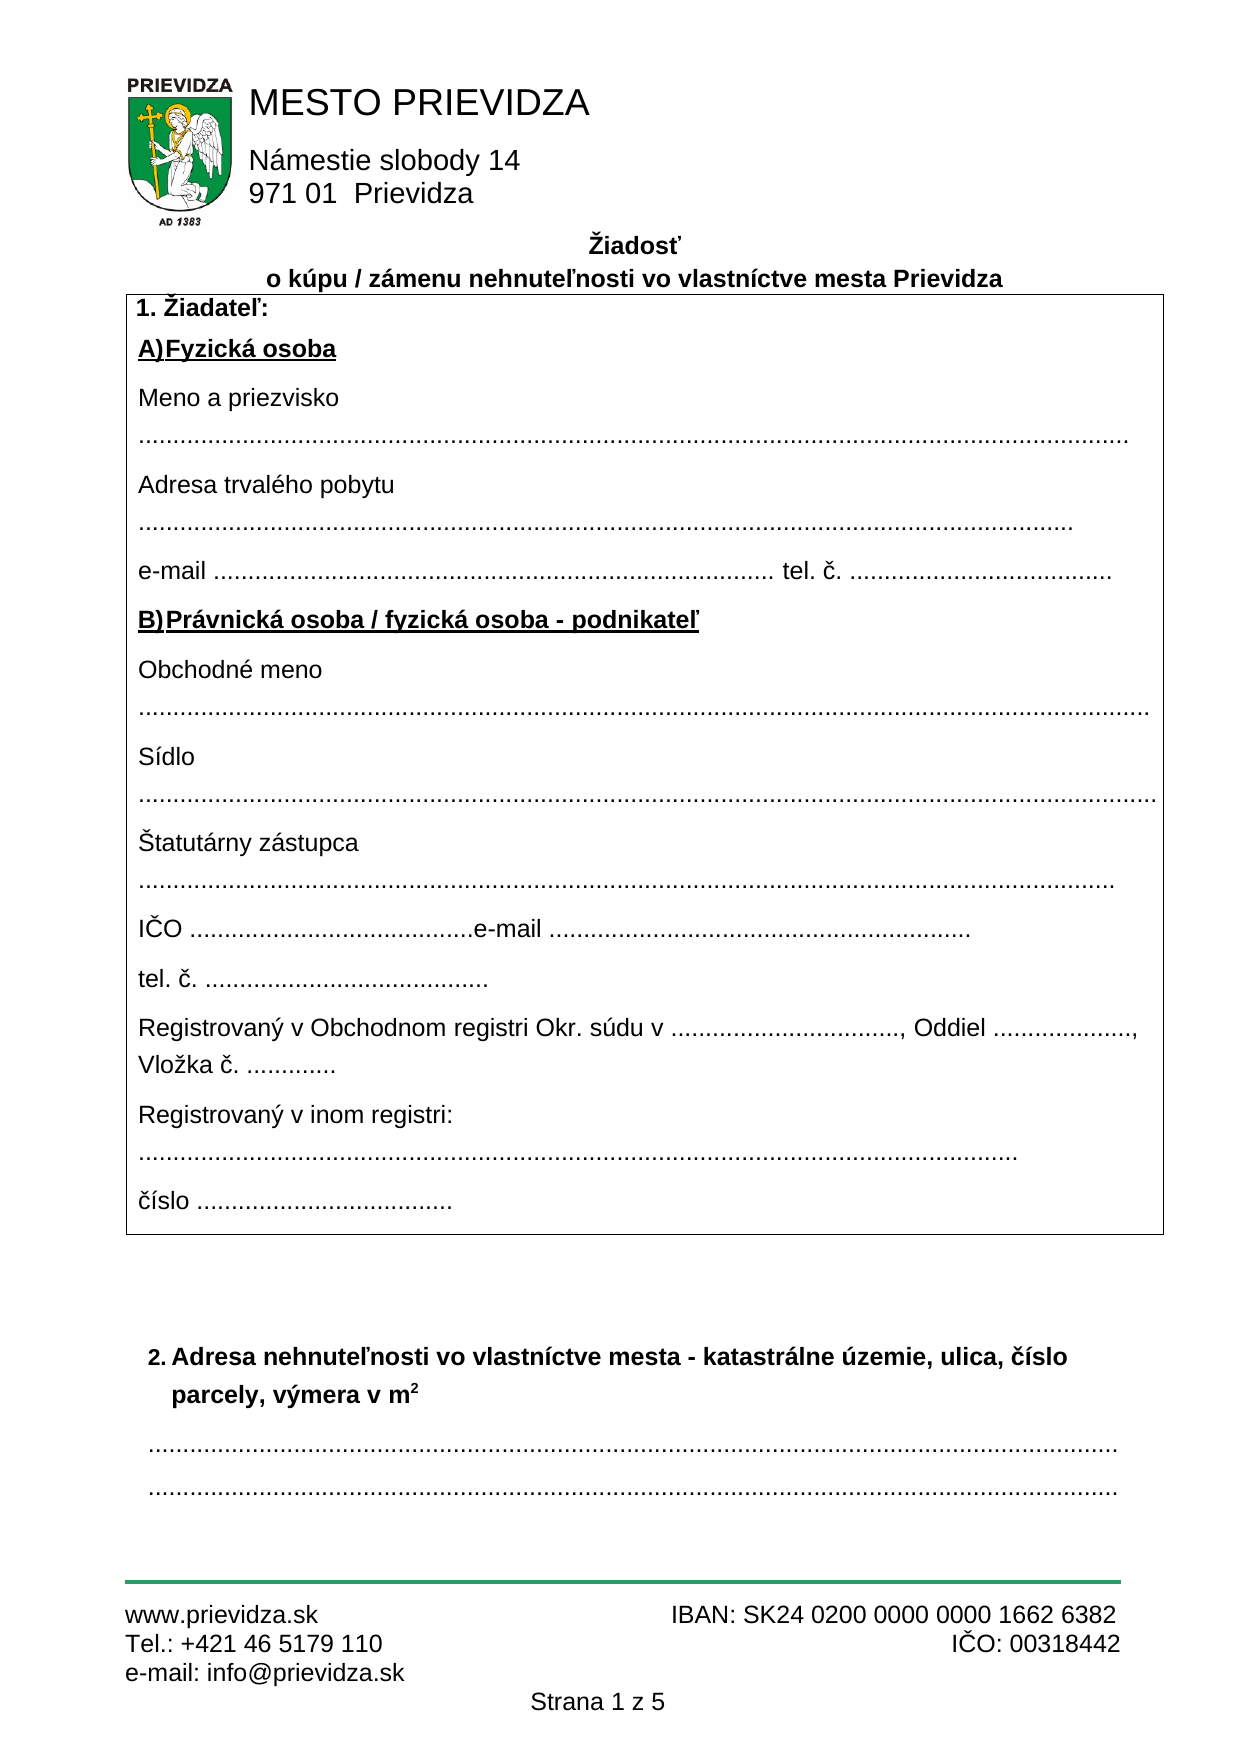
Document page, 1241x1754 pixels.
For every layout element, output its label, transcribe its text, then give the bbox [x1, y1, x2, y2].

picture [125, 76, 234, 227]
subtitle o kúpu / zámenu nehnuteľnosti vo vlastníctve mesta Prievidza [147, 264, 1122, 293]
text ............................................................................................................................................ [148, 1429, 1122, 1458]
subtitle Žiadosť [147, 231, 1122, 260]
text ............................................................................................................................................ [148, 1472, 1122, 1501]
subtitle Adresa nehnuteľnosti vo vlastníctve mesta - katastrálne územie, ulica, číslo parcely, výmera v m2 [148, 1342, 1122, 1408]
